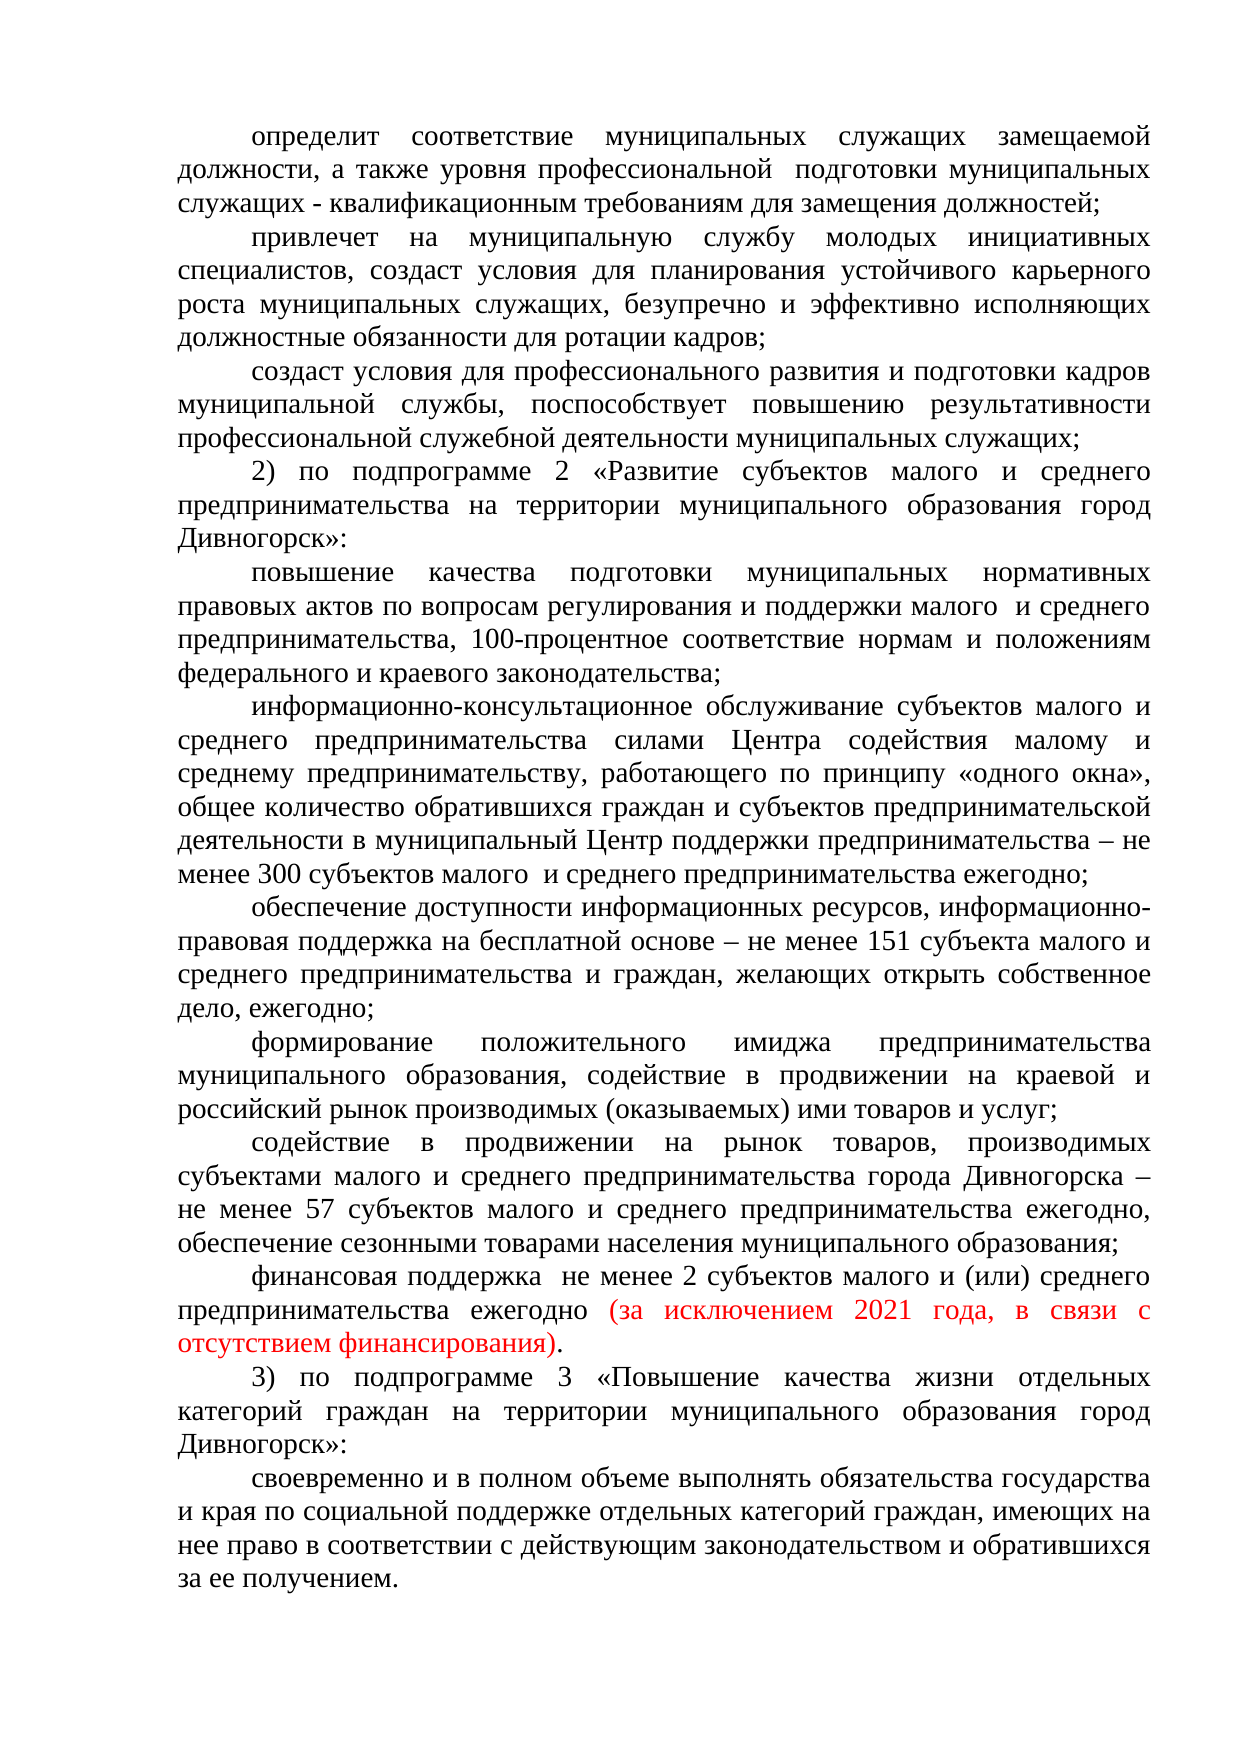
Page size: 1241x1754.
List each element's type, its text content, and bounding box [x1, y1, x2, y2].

text своевременно и в полном объеме выполнять обязательства государства и края по социальной поддержке отдельных категорий граждан, имеющих на нее право в соответствии с действующим законодательством и обратившихся за ее получением. [177, 1460, 1152, 1594]
text привлечет на муниципальную службу молодых инициативных специалистов, создаст условия для планирования устойчивого карьерного роста муниципальных служащих, безупречно и эффективно исполняющих должностные обязанности для ротации кадров; [177, 219, 1152, 353]
text формирование положительного имиджа предпринимательства муниципального образования, содействие в продвижении на краевой и российский рынок производимых (оказываемых) ими товаров и услуг; [177, 1024, 1152, 1124]
text 2) по подпрограмме 2 «Развитие субъектов малого и среднего предпринимательства на территории муниципального образования город Дивногорск»: [177, 453, 1152, 554]
text информационно-консультационное обслуживание субъектов малого и среднего предпринимательства силами Центра содействия малому и среднему предпринимательству, работающего по принципу «одного окна», общее количество обратившихся граждан и субъектов предпринимательской деятельности в муниципальный Центр поддержки предпринимательства – не менее 300 субъектов малого и среднего предпринимательства ежегодно; [177, 688, 1152, 889]
text финансовая поддержка не менее 2 субъектов малого и (или) среднего предпринимательства ежегодно (за исключением 2021 года, в связи с отсутствием финансирования). [177, 1258, 1152, 1359]
text повышение качества подготовки муниципальных нормативных правовых актов по вопросам регулирования и поддержки малого и среднего предпринимательства, 100-процентное соответствие нормам и положениям федерального и краевого законодательства; [177, 554, 1152, 688]
text создаст условия для профессионального развития и подготовки кадров муниципальной службы, поспособствует повышению результативности профессиональной служебной деятельности муниципальных служащих; [177, 353, 1152, 453]
text 3) по подпрограмме 3 «Повышение качества жизни отдельных категорий граждан на территории муниципального образования город Дивногорск»: [177, 1359, 1152, 1460]
text обеспечение доступности информационных ресурсов, информационно-правовая поддержка на бесплатной основе – не менее 151 субъекта малого и среднего предпринимательства и граждан, желающих открыть собственное дело, ежегодно; [177, 889, 1152, 1024]
text определит соответствие муниципальных служащих замещаемой должности, а также уровня профессиональной подготовки муниципальных служащих - квалификационным требованиям для замещения должностей; [177, 118, 1152, 219]
text содействие в продвижении на рынок товаров, производимых субъектами малого и среднего предпринимательства города Дивногорска – не менее 57 субъектов малого и среднего предпринимательства ежегодно, обеспечение сезонными товарами населения муниципального образования; [177, 1124, 1152, 1258]
